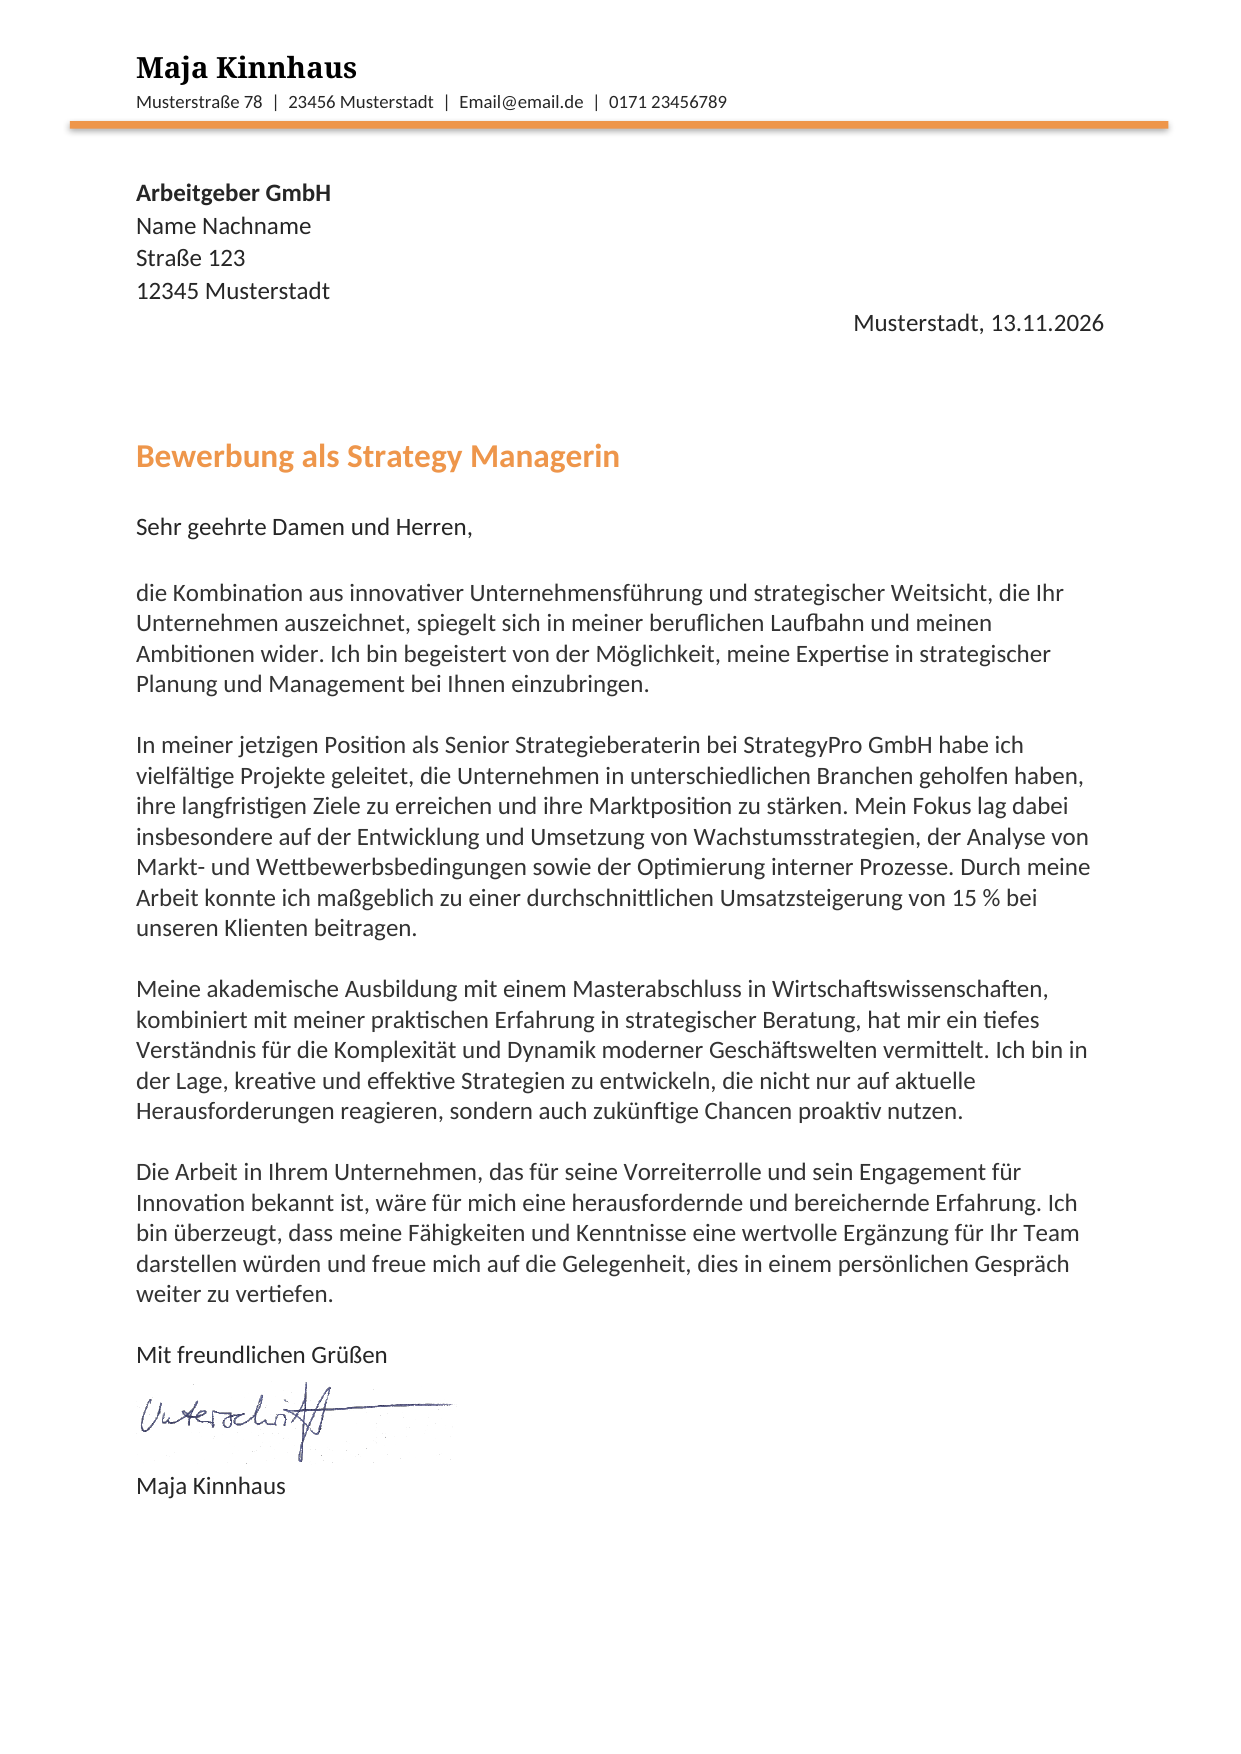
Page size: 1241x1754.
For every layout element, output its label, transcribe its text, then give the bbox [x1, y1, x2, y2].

text 12345 Musterstadt [136, 275, 1104, 306]
text Mit freundlichen Grüßen [136, 1340, 1104, 1370]
text Die Arbeit in Ihrem Unternehmen, das für seine Vorreiterrolle und sein Engagement für Innovation bekannt ist, wäre für mich eine herausfordernde und bereichernde Erfahrung. Ich bin überzeugt, dass meine Fähigkeiten und Kenntnisse eine wertvolle Ergänzung für Ihr Team darstellen würden und freue mich auf die Gelegenheit, dies in einem persönlichen Gespräch weiter zu vertiefen. [136, 1157, 1104, 1309]
subtitle Sehr geehrte Damen und Herren, [136, 511, 1104, 542]
text In meiner jetzigen Position als Senior Strategieberaterin bei StrategyPro GmbH habe ich vielfältige Projekte geleitet, die Unternehmen in unterschiedlichen Branchen geholfen haben, ihre langfristigen Ziele zu erreichen und ihre Marktposition zu stärken. Mein Fokus lag dabei insbesondere auf der Entwicklung und Umsetzung von Wachstumsstrategien, der Analyse von Markt- und Wettbewerbsbedingungen sowie der Optimierung interner Prozesse. Durch meine Arbeit konnte ich maßgeblich zu einer durchschnittlichen Umsatzsteigerung von 15 % bei unseren Klienten beitragen. [136, 729, 1104, 943]
text die Kombination aus innovativer Unternehmensführung und strategischer Weitsicht, die Ihr Unternehmen auszeichnet, spiegelt sich in meiner beruflichen Laufbahn und meinen Ambitionen wider. Ich bin begeistert von der Möglichkeit, meine Expertise in strategischer Planung und Management bei Ihnen einzubringen. [136, 577, 1104, 699]
subtitle Bewerbung als Strategy Managerin [136, 435, 1104, 476]
text Straße 123 [136, 242, 1104, 273]
text Meine akademische Ausbildung mit einem Masterabschluss in Wirtschaftswissenschaften, kombiniert mit meiner praktischen Erfahrung in strategischer Beratung, hat mir ein tiefes Verständnis für die Komplexität und Dynamik moderner Geschäftswelten vermittelt. Ich bin in der Lage, kreative und effektive Strategien zu entwickeln, die nicht nur auf aktuelle Herausforderungen reagieren, sondern auch zukünftige Chancen proaktiv nutzen. [136, 973, 1104, 1126]
picture [135, 1380, 458, 1465]
text Name Nachname [136, 210, 1104, 240]
text Arbeitgeber GmbH [136, 177, 1104, 208]
text Musterstadt, 21.11.2023 [136, 308, 1104, 338]
text Maja Kinnhaus [136, 1470, 1104, 1501]
